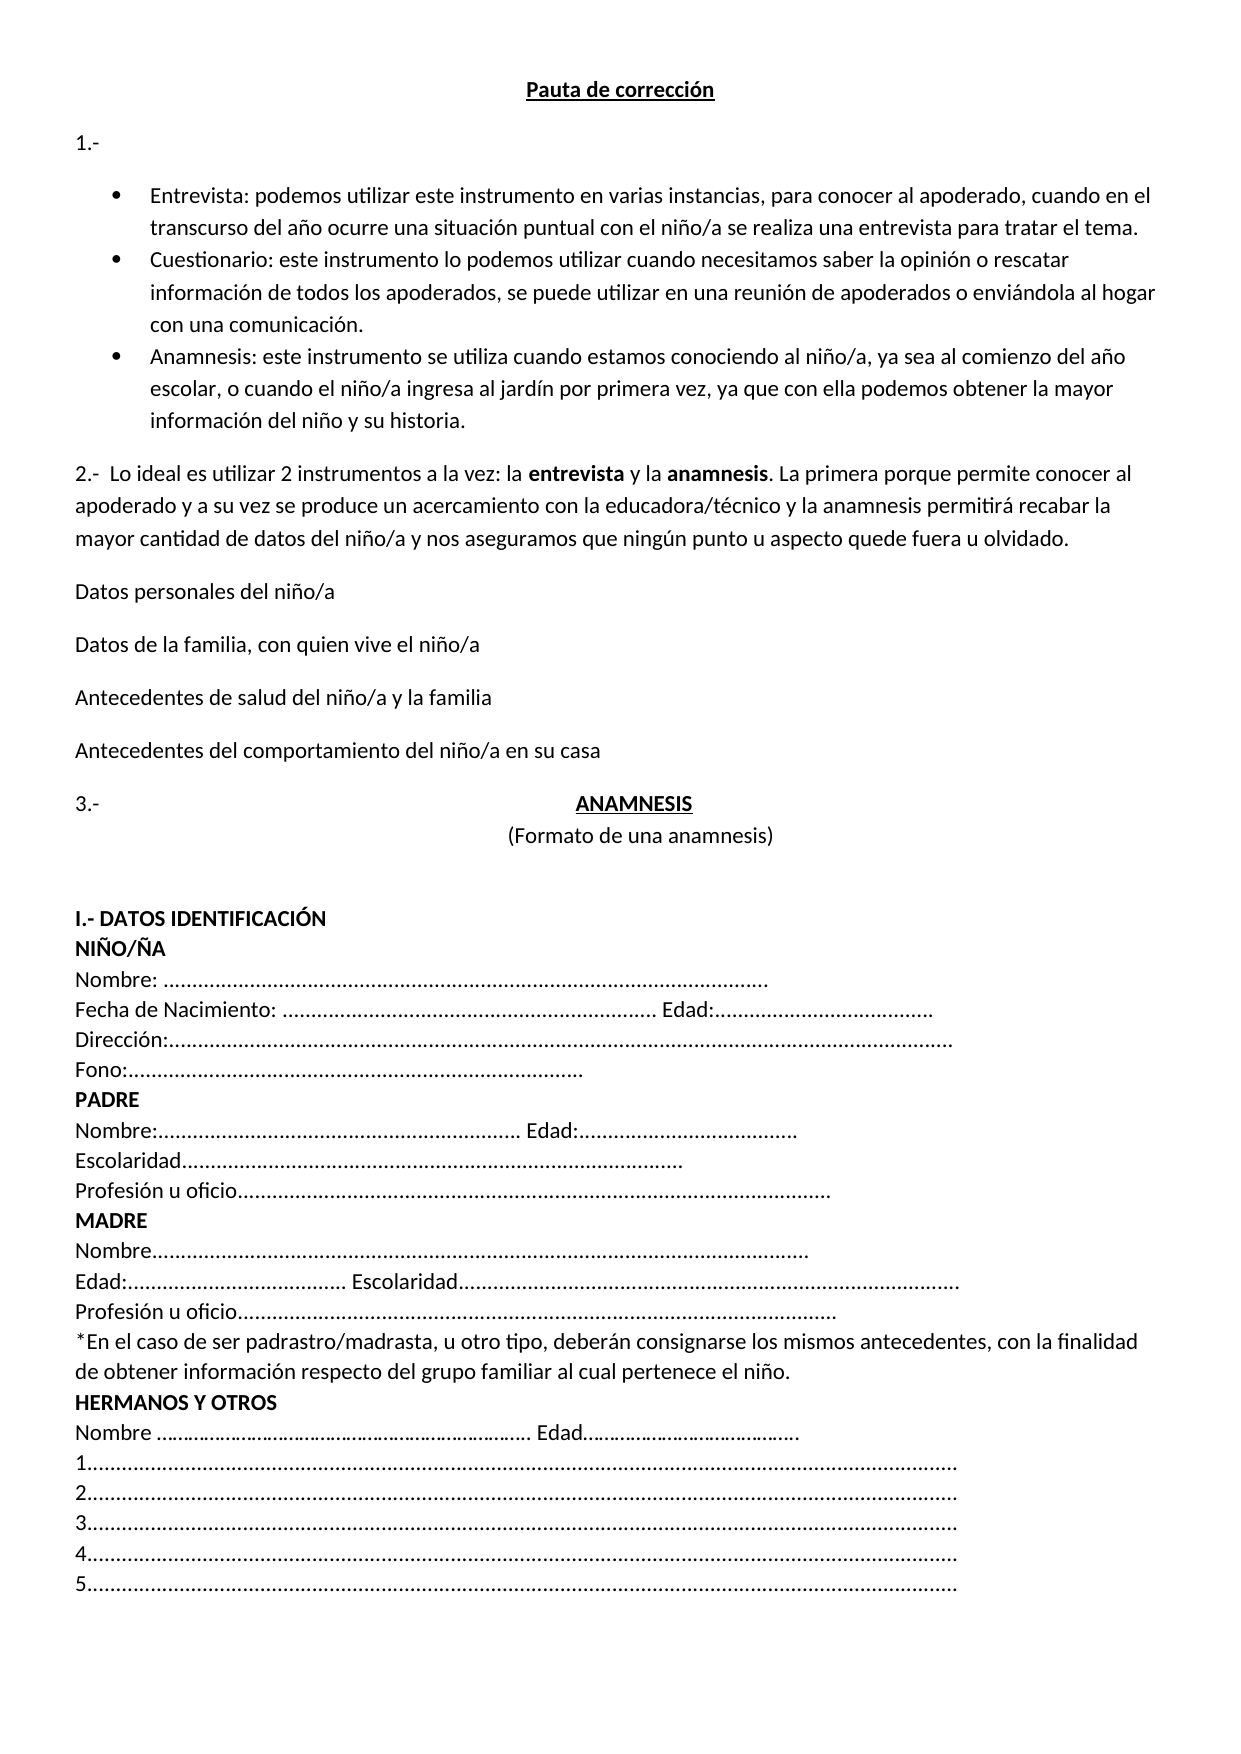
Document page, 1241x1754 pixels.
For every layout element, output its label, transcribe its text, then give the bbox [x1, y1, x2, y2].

list Anamnesis: este instrumento se utiliza cuando estamos conociendo al niño/a, ya sea al comienzo del año escolar, o cuando el niño/a ingresa al jardín por primera vez, ya que con ella podemos obtener la mayor información del niño y su historia. [112, 342, 1165, 434]
text 3.- ANAMNESIS [75, 789, 1165, 817]
text Antecedentes del comportamiento del niño/a en su casa [75, 736, 1165, 764]
text Datos de la familia, con quien vive el niño/a [75, 630, 1165, 658]
text (Formato de una anamnesis) [75, 821, 1165, 849]
text 1.- [75, 128, 1165, 156]
text 2.- Lo ideal es utilizar 2 instrumentos a la vez: la entrevista y la anamnesis. La primera porque permite conocer al apoderado y a su vez se produce un acercamiento con la educadora/técnico y la anamnesis permitirá recabar la mayor cantidad de datos del niño/a y nos aseguramos que ningún punto u aspecto quede fuera u olvidado. [75, 459, 1165, 552]
text Antecedentes de salud del niño/a y la familia [75, 683, 1165, 711]
list Entrevista: podemos utilizar este instrumento en varias instancias, para conocer al apoderado, cuando en el transcurso del año ocurre una situación puntual con el niño/a se realiza una entrevista para tratar el tema. [112, 181, 1165, 241]
text Pauta de corrección [75, 75, 1165, 103]
text I.- DATOS IDENTIFICACIÓN NIÑO/ÑA Nombre: ......................................................................................................... Fecha de Nacimiento: ................................................................. Edad:...................................... Dirección:........................................................................................................................................ Fono:............................................................................... PADRE Nombre:............................................................... Edad:...................................... Escolaridad....................................................................................... Profesión u oficio....................................................................................................... MADRE Nombre.................................................................................................................. Edad:...................................... Escolaridad....................................................................................... Profesión u oficio........................................................................................................ *En el caso de ser padrastro/madrasta, u otro tipo, deberán consignarse los mismos antecedentes, con la finalidad de obtener información respecto del grupo familiar al cual pertenece el niño. HERMANOS Y OTROS Nombre …………………………………………………………….. Edad………………………………….. 1....................................................................................................................................................... 2....................................................................................................................................................... 3....................................................................................................................................................... 4....................................................................................................................................................... 5....................................................................................................................................................... [75, 874, 1165, 1597]
list Cuestionario: este instrumento lo podemos utilizar cuando necesitamos saber la opinión o rescatar información de todos los apoderados, se puede utilizar en una reunión de apoderados o enviándola al hogar con una comunicación. [112, 245, 1165, 338]
text Datos personales del niño/a [75, 577, 1165, 605]
